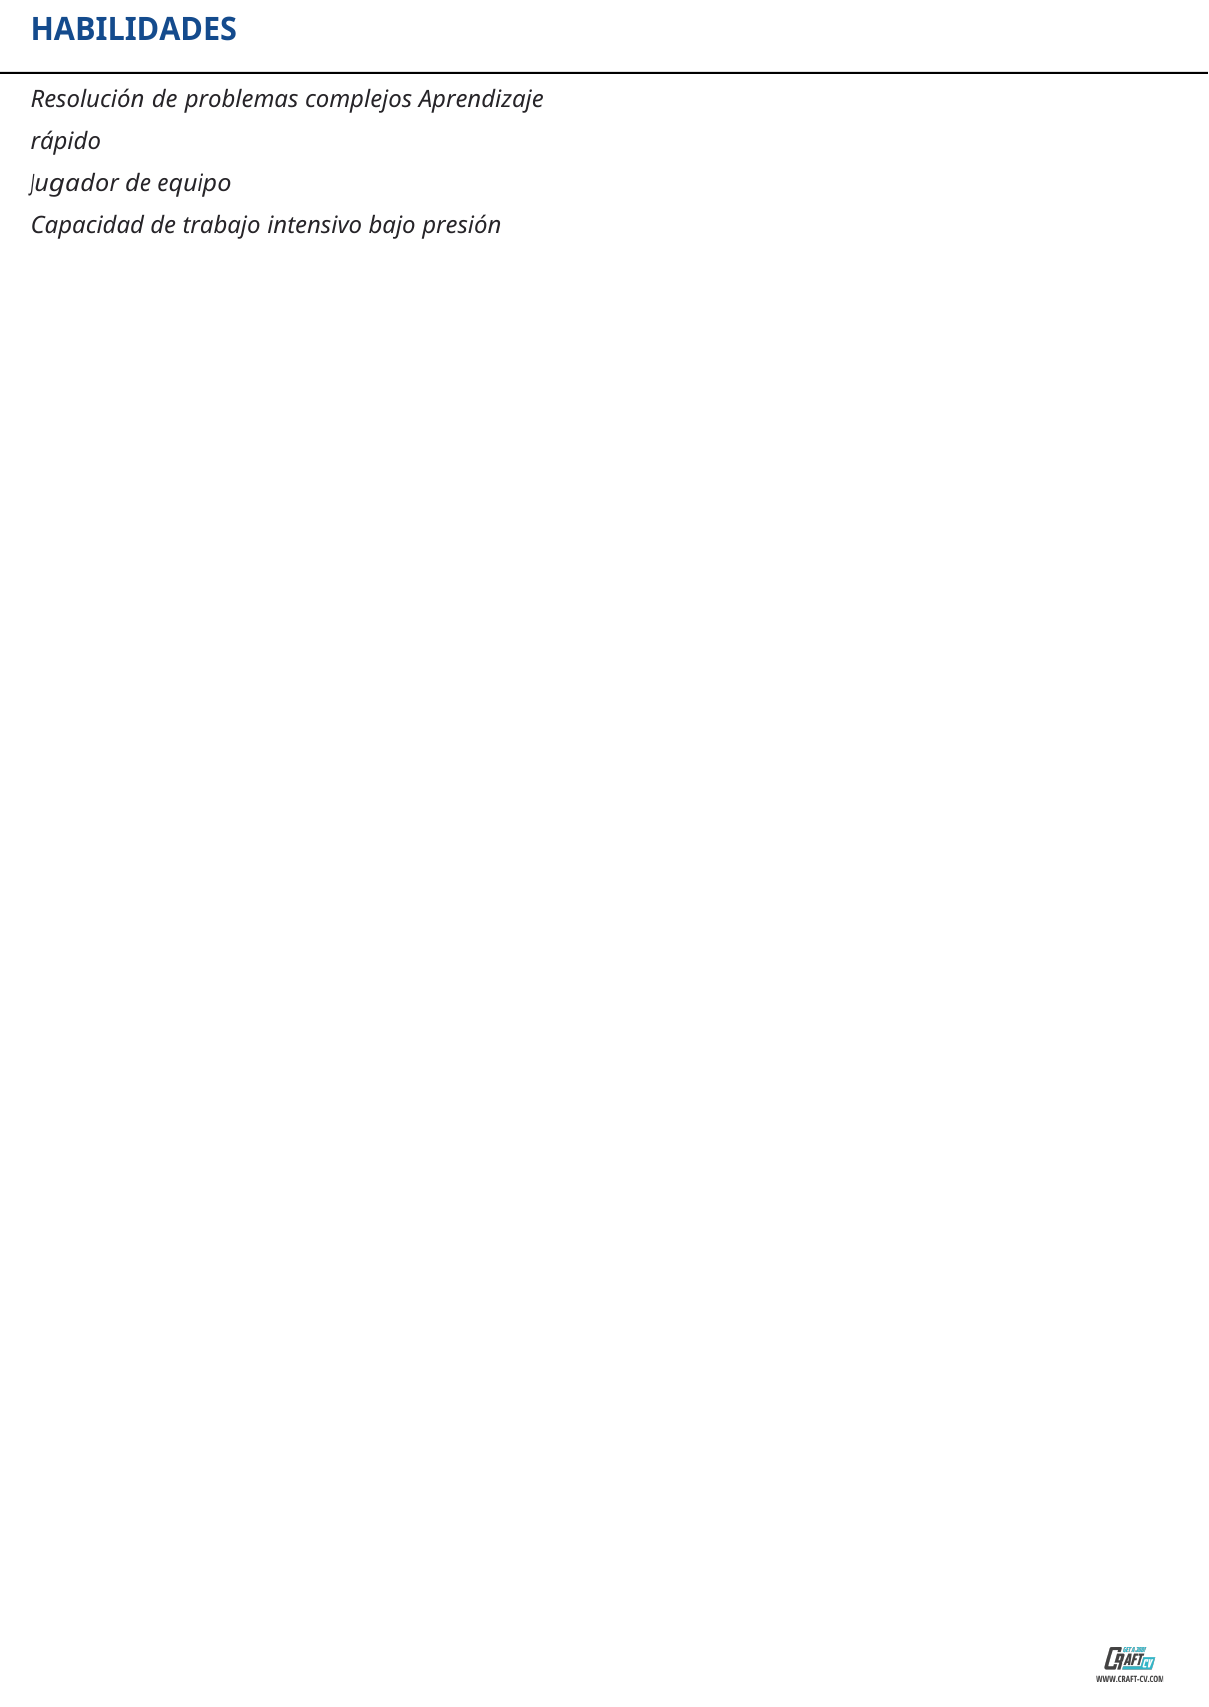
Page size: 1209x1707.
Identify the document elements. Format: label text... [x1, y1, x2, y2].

text Capacidad de trabajo intensivo bajo presión [30, 208, 1208, 240]
text Jugador de equipo [30, 166, 1208, 199]
text Resolución de problemas complejos Aprendizaje rápido [30, 81, 544, 156]
picture [1096, 1647, 1164, 1682]
subtitle HABILIDADES [30, 6, 1208, 50]
